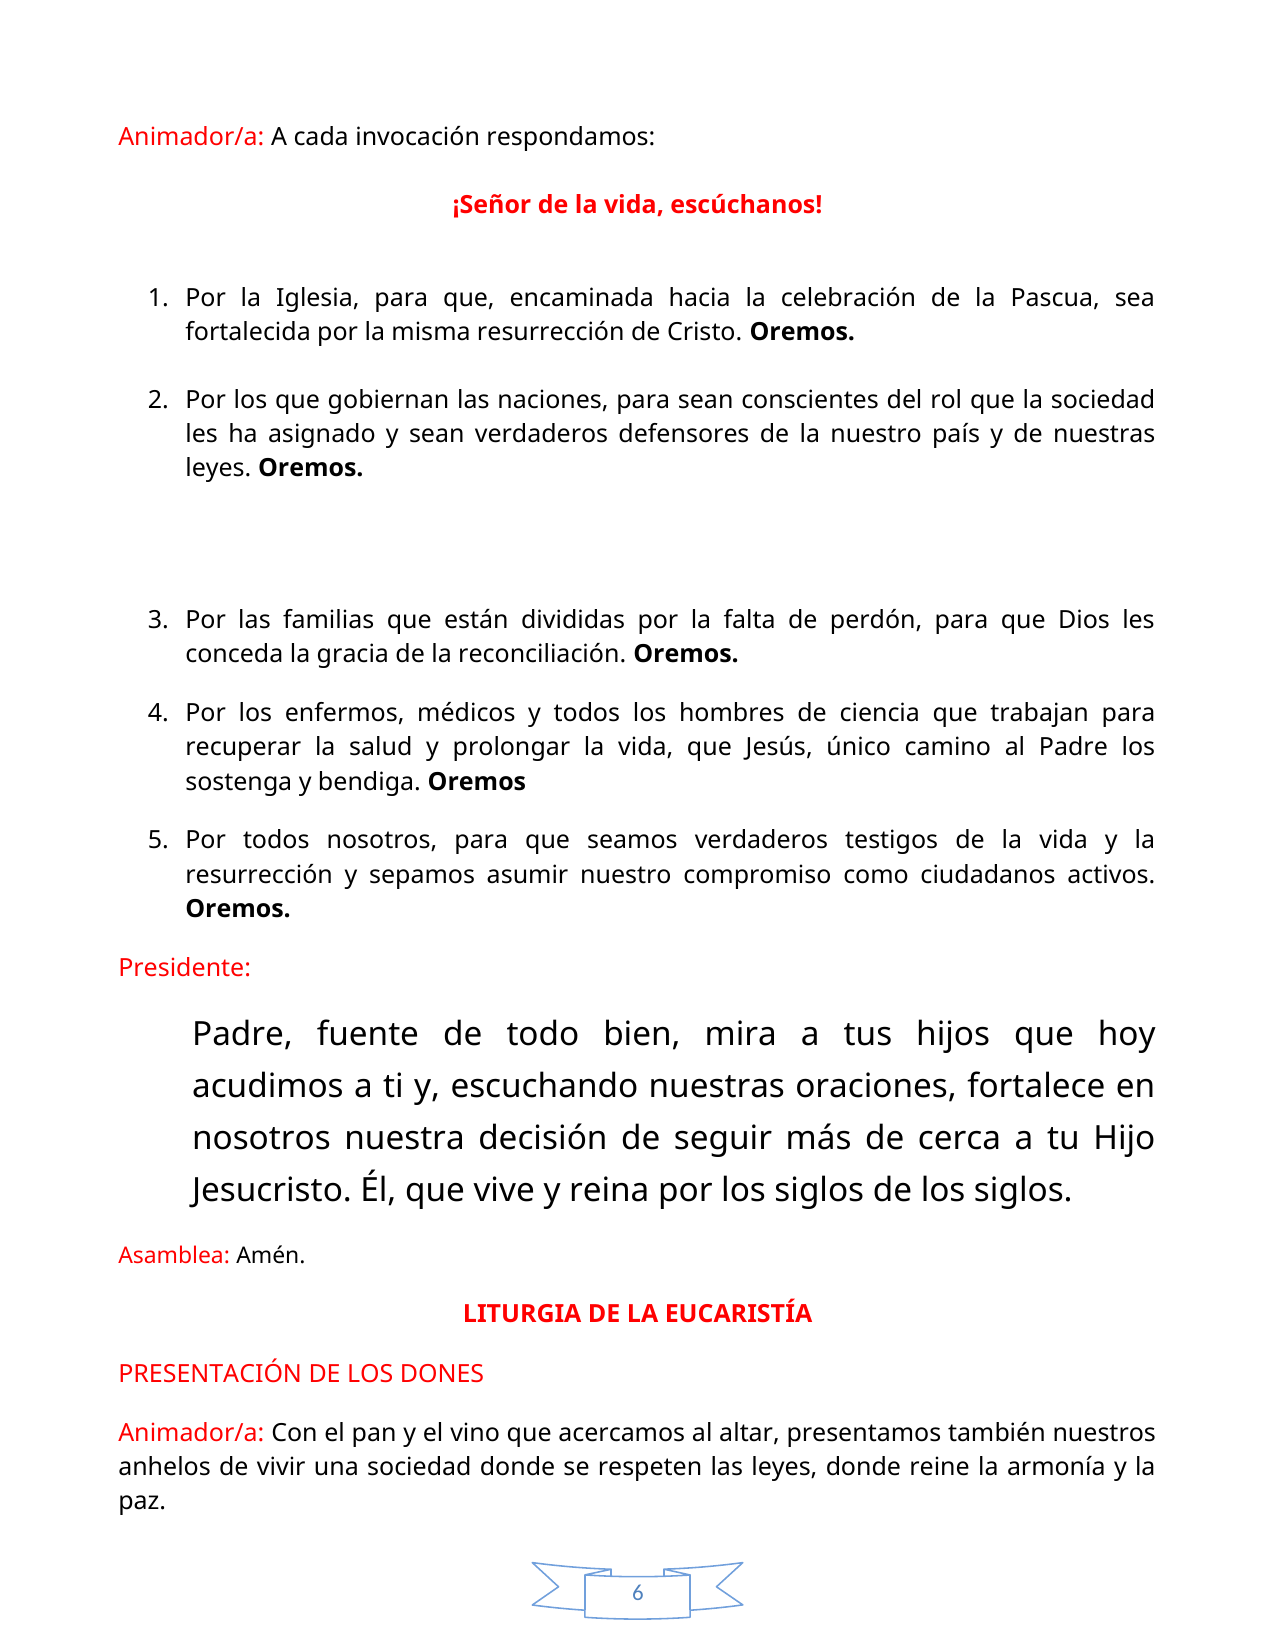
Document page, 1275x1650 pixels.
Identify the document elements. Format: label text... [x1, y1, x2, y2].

text LITURGIA DE LA EUCARISTÍA [118, 1296, 1157, 1330]
text Animador/a: A cada invocación respondamos: [118, 118, 1157, 152]
text Padre, fuente de todo bien, mira a tus hijos que hoy acudimos a ti y, escuchando nuestras oraciones, fortalece en nosotros nuestra decisión de seguir más de cerca a tu Hijo Jesucristo. Él, que vive y reina por los siglos de los siglos. [192, 1009, 1157, 1211]
list Por los que gobiernan las naciones, para sean conscientes del rol que la sociedad les ha asignado y sean verdaderos defensores de la nuestro país y de nuestras leyes. Oremos. [148, 382, 1157, 484]
list Por la Iglesia, para que, encaminada hacia la celebración de la Pascua, sea fortalecida por la misma resurrección de Cristo. Oremos. [148, 279, 1157, 347]
text Asamblea: Amén. [118, 1239, 1157, 1270]
list Por todos nosotros, para que seamos verdaderos testigos de la vida y la resurrección y sepamos asumir nuestro compromiso como ciudadanos activos. Oremos. [148, 822, 1157, 924]
text Presidente: [118, 949, 1157, 983]
text ¡Señor de la vida, escúchanos! [118, 186, 1157, 220]
list Por las familias que están divididas por la falta de perdón, para que Dios les conceda la gracia de la reconciliación. Oremos. [148, 602, 1157, 670]
list Por los enfermos, médicos y todos los hombres de ciencia que trabajan para recuperar la salud y prolongar la vida, que Jesús, único camino al Padre los sostenga y bendiga. Oremos [148, 695, 1157, 797]
text PRESENTACIÓN DE LOS DONES [118, 1356, 1157, 1390]
text Animador/a: Con el pan y el vino que acercamos al altar, presentamos también nuestros anhelos de vivir una sociedad donde se respeten las leyes, donde reine la armonía y la paz. [118, 1415, 1157, 1517]
